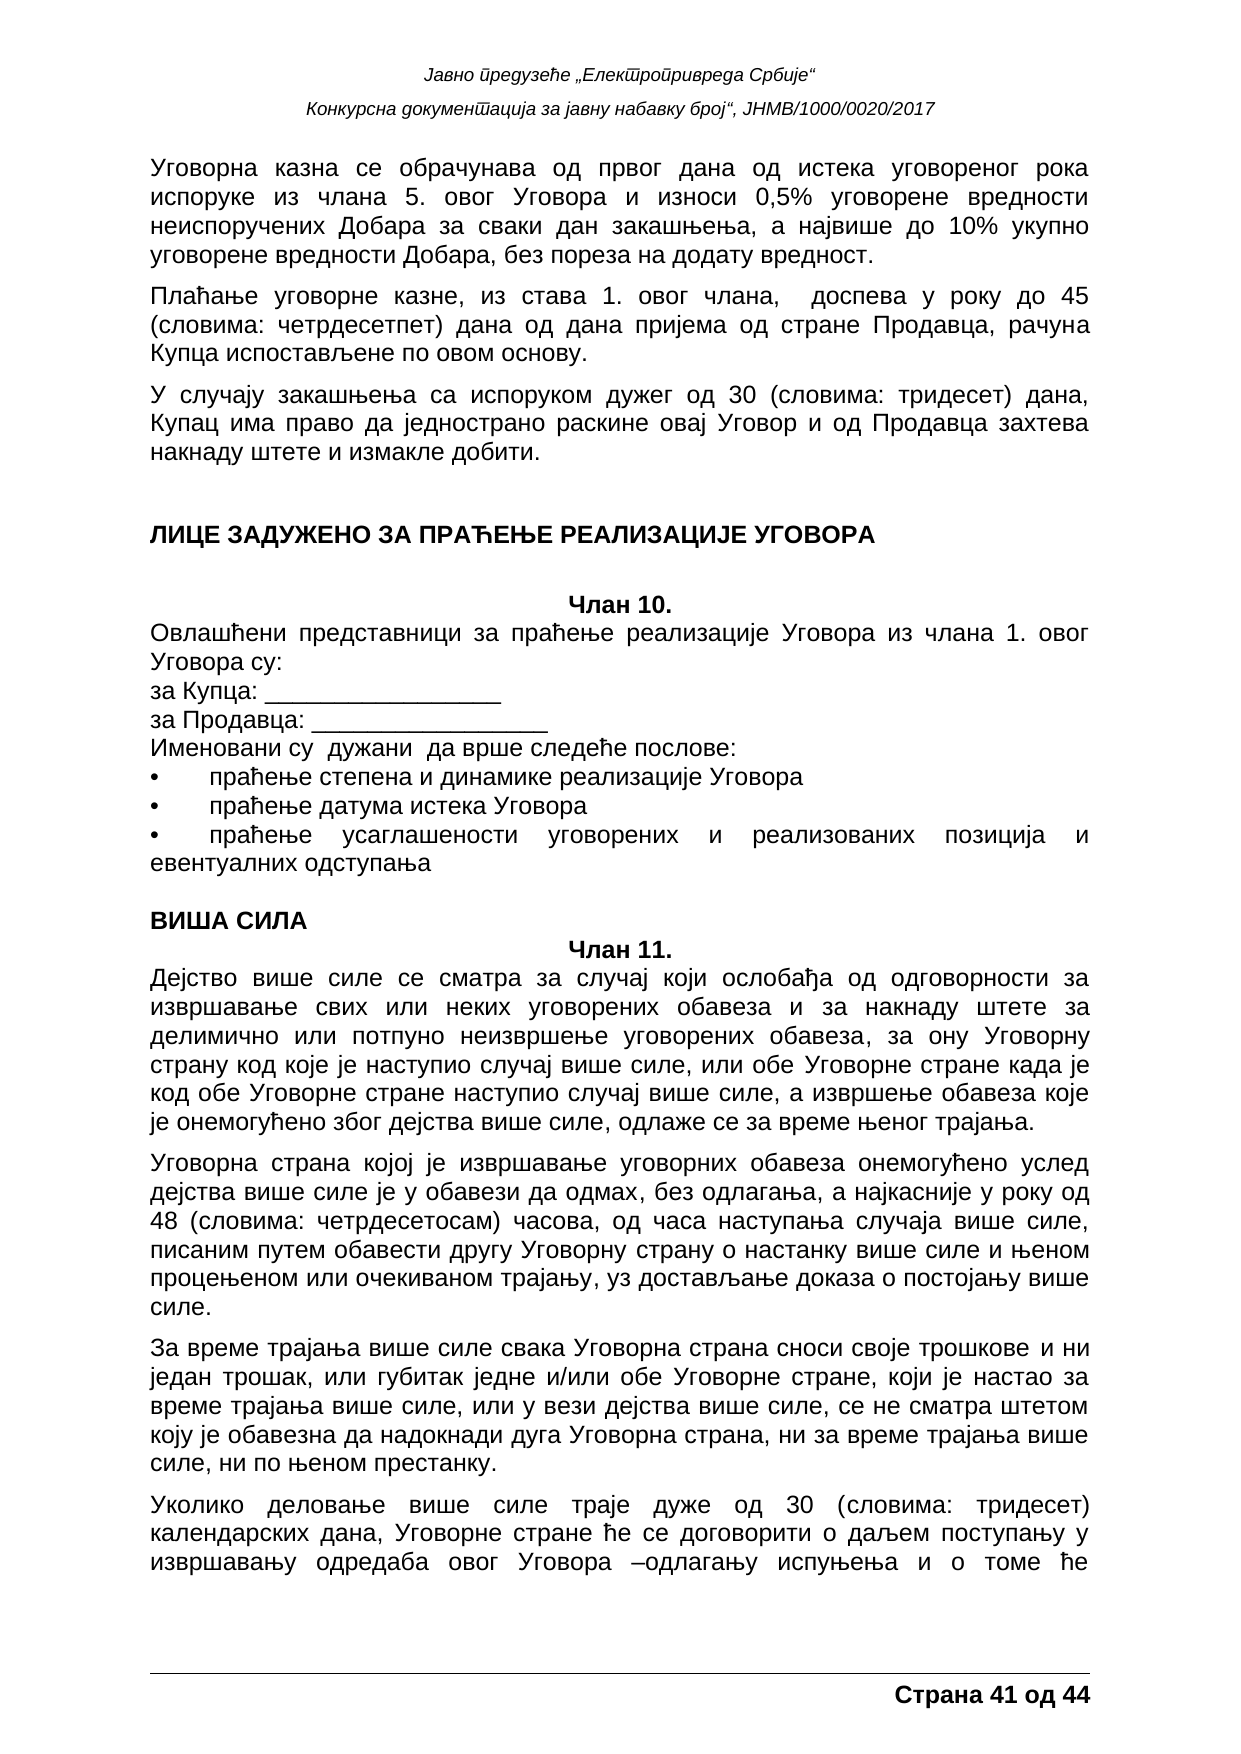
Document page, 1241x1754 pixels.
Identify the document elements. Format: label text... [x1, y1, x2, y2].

text Плаћање уговорне казне, из става 1. овог члана, дoспeвa у рoку до 45 (словима: четрдесетпет) дaнa oд дaнa пријема од стране Продавца, рачуна Купца испостављене по овом основу. [150, 281, 1090, 367]
text Овлашћени представници за праћење реализације Уговора из члана 1. овог Уговора су: [150, 618, 1090, 676]
text ВИША СИЛА [150, 906, 1090, 935]
text Именовани су дужани да врше следеће послове: [150, 733, 1090, 762]
text • праћење степена и динамике реализације Уговора [150, 762, 1090, 791]
text За време трајања више силе свака Уговорна страна сноси своје трошкове и ни један трошак, или губитак једне и/или обе Уговорне стране, који је настао за време трајања више силе, или у вези дејства више силе, се не сматра штетом коју је обавезна да надокнади дуга Уговорна страна, ни за време трајања више силе, ни по њеном престанку. [150, 1333, 1090, 1477]
text • праћење усаглашености уговорених и реализованих позиција и евентуалних одступања [150, 820, 1090, 877]
text Уговорна казна се обрачунава од првог дана од истека уговореног рока испоруке из члана 5. овог Уговора и износи 0,5% уговорене вредности неиспоручених Добара за сваки дан закашњења, а највише до 10% укупно уговорене вредности Добара, без пореза на додату вредност. [150, 153, 1090, 268]
text Дејство више силе се сматра за случај који ослобађа од одговорности за извршавање свих или неких уговорених обавеза и за накнаду штете за делимично или потпуно неизвршење уговорених обавеза, за ону Уговорну страну код које је наступио случај више силе, или обе Уговорне стране када је код обе Уговорне стране наступио случај више силе, а извршење обавеза које је онемогућено због дејства више силе, одлаже се за време њеног трајања. [150, 963, 1090, 1136]
text Члан 10. [150, 590, 1090, 618]
text за Купца: _________________ [150, 676, 1090, 705]
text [150, 1490, 1090, 1576]
text за Продавца: _________________ [150, 705, 1090, 733]
text • праћење датума истека Уговора [150, 791, 1090, 820]
text У случају закашњења са испоруком дужег од 30 (словима: тридесет) дана, Купац има право да једнострано раскине овај Уговор и од Продавца захтева накнаду штете и измакле добити. [150, 380, 1090, 466]
text Уговорна страна којој је извршавање уговорних обавеза онемогућено услед дејства више силе је у обавези да одмах, без одлагања, а најкасније у року од 48 (словима: четрдесетосам) часова, од часа наступања случаја више силе, писаним путем обавести другу Уговорну страну о настанку више силе и њеном процењеном или очекиваном трајању, уз достављање доказа о постојању више силе. [150, 1148, 1090, 1321]
text Члан 11. [150, 935, 1090, 963]
text ЛИЦЕ ЗАДУЖЕНО ЗА ПРАЋЕЊЕ РЕАЛИЗАЦИЈЕ УГОВОРА [150, 520, 1090, 548]
